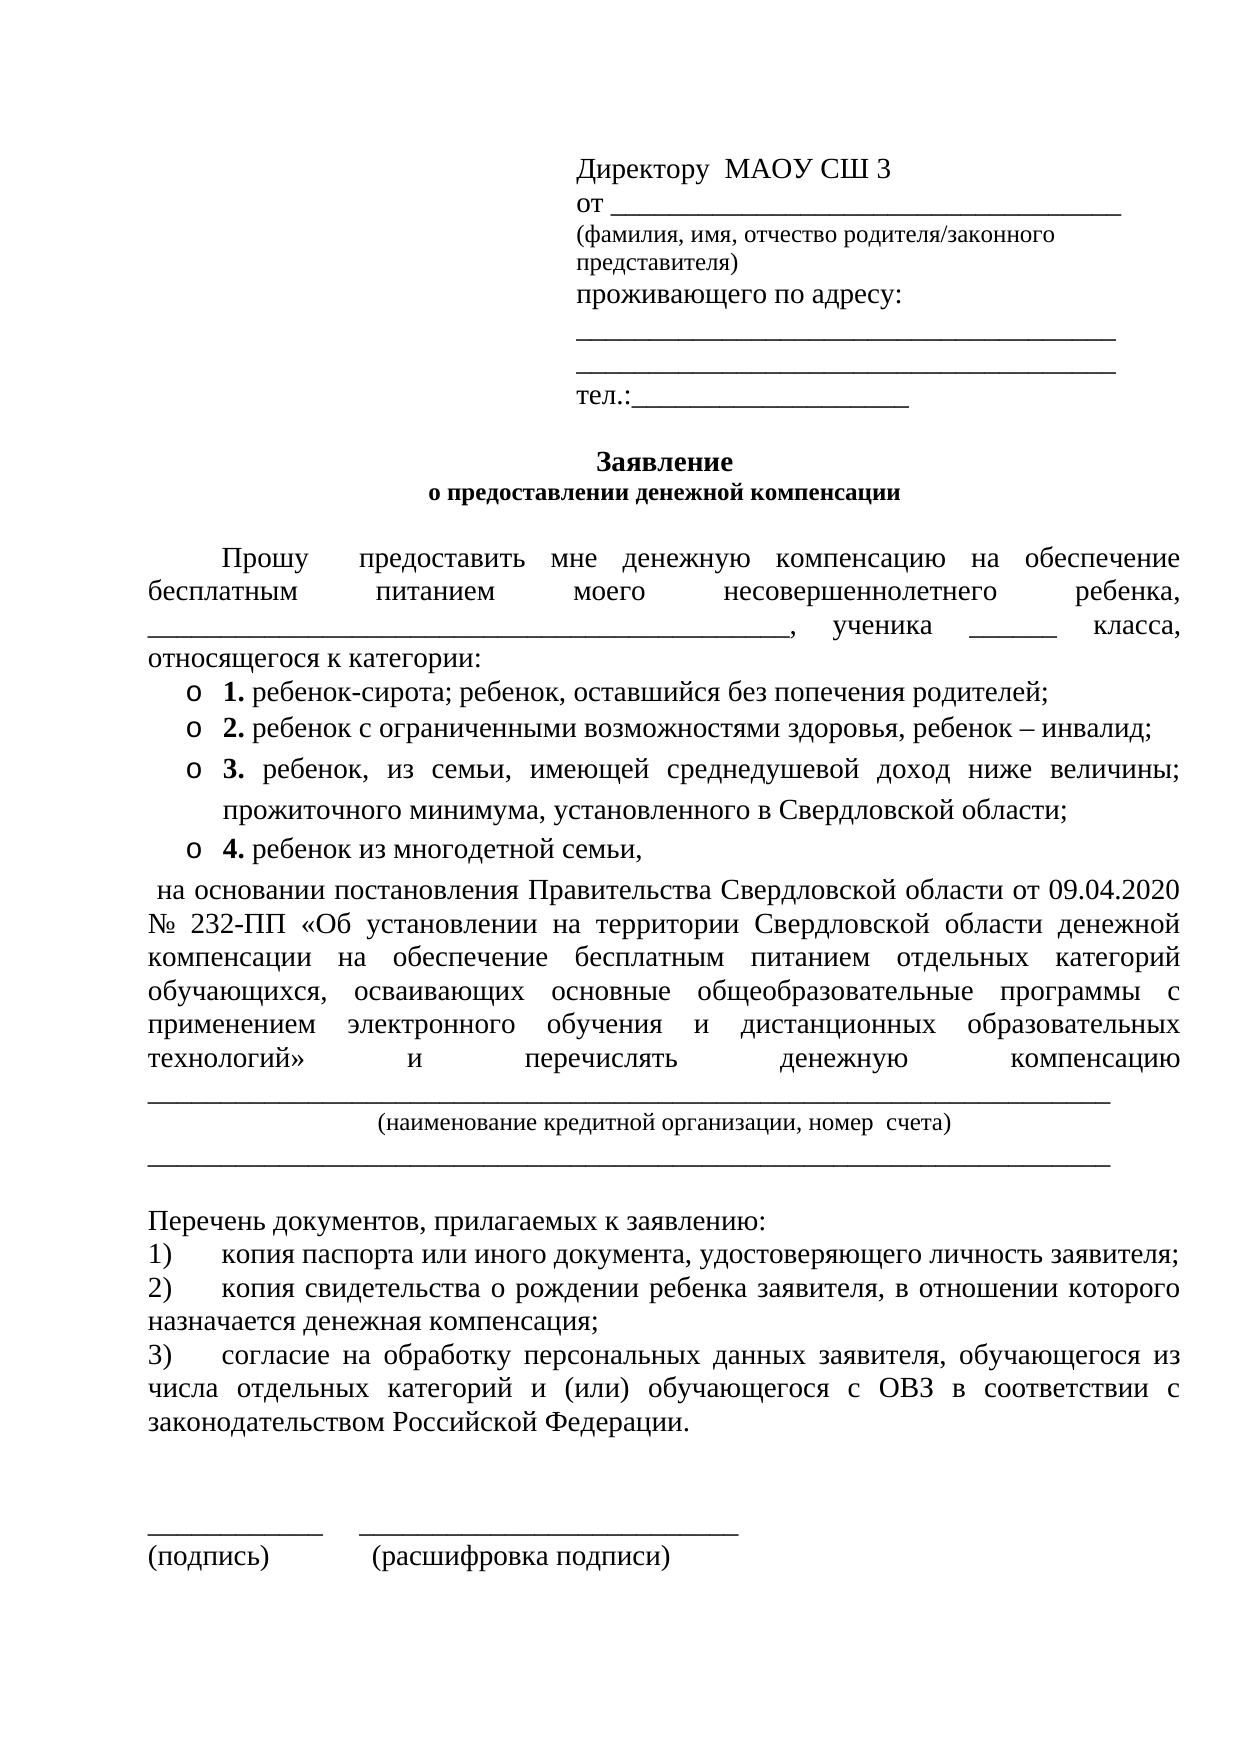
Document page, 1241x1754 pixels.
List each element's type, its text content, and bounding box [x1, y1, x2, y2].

text на основании постановления Правительства Свердловской области от 09.04.2020 № 232-ПП «Об установлении на территории Свердловской области денежной компенсации на обеспечение бесплатным питанием отдельных категорий обучающихся, осваивающих основные общеобразовательные программы с применением электронного обучения и дистанционных образовательных технологий» и перечислять денежную компенсацию __________________________________________________________________ [148, 872, 1181, 1107]
list 1. ребенок-сирота; ребенок, оставшийся без попечения родителей; [185, 674, 1181, 710]
list 2. ребенок с ограниченными возможностями здоровья, ребенок – инвалид; [185, 710, 1181, 746]
text проживающего по адресу: [576, 276, 1181, 310]
text о предоставлении денежной компенсации [148, 477, 1181, 506]
text _____________________________________ [576, 343, 1181, 377]
text от ___________________________________ [576, 185, 1181, 219]
list 4. ребенок из многодетной семьи, [185, 831, 1181, 867]
text Перечень документов, прилагаемых к заявлению: [148, 1203, 1181, 1236]
text Заявление [148, 444, 1181, 477]
text Директору МАОУ СШ 3 [576, 152, 1181, 185]
text Прошу предоставить мне денежную компенсацию на обеспечение бесплатным питанием моего несовершеннолетнего ребенка, ____________________________________________, ученика ______ класса, относящегося к категории: [148, 540, 1181, 674]
text (наименование кредитной организации, номер счета) [148, 1107, 1181, 1136]
text (фамилия, имя, отчество родителя/законного представителя) [576, 219, 1181, 276]
text __________________________________________________________________ [148, 1136, 1181, 1169]
text (подпись) (расшифровка подписи) [148, 1538, 1181, 1572]
list 3. ребенок, из семьи, имеющей среднедушевой доход ниже величины; прожиточного минимума, установленного в Свердловской области; [185, 751, 1181, 826]
text 1) копия паспорта или иного документа, удостоверяющего личность заявителя; [148, 1236, 1181, 1270]
text 3) согласие на обработку персональных данных заявителя, обучающегося из числа отдельных категорий и (или) обучающегося с ОВЗ в соответствии с законодательством Российской Федерации. [148, 1337, 1181, 1438]
text тел.:___________________ [576, 377, 1181, 410]
text 2) копия свидетельства о рождении ребенка заявителя, в отношении которого назначается денежная компенсация; [148, 1270, 1181, 1337]
text _____________________________________ [576, 310, 1181, 343]
text ____________ __________________________ [148, 1505, 1181, 1538]
